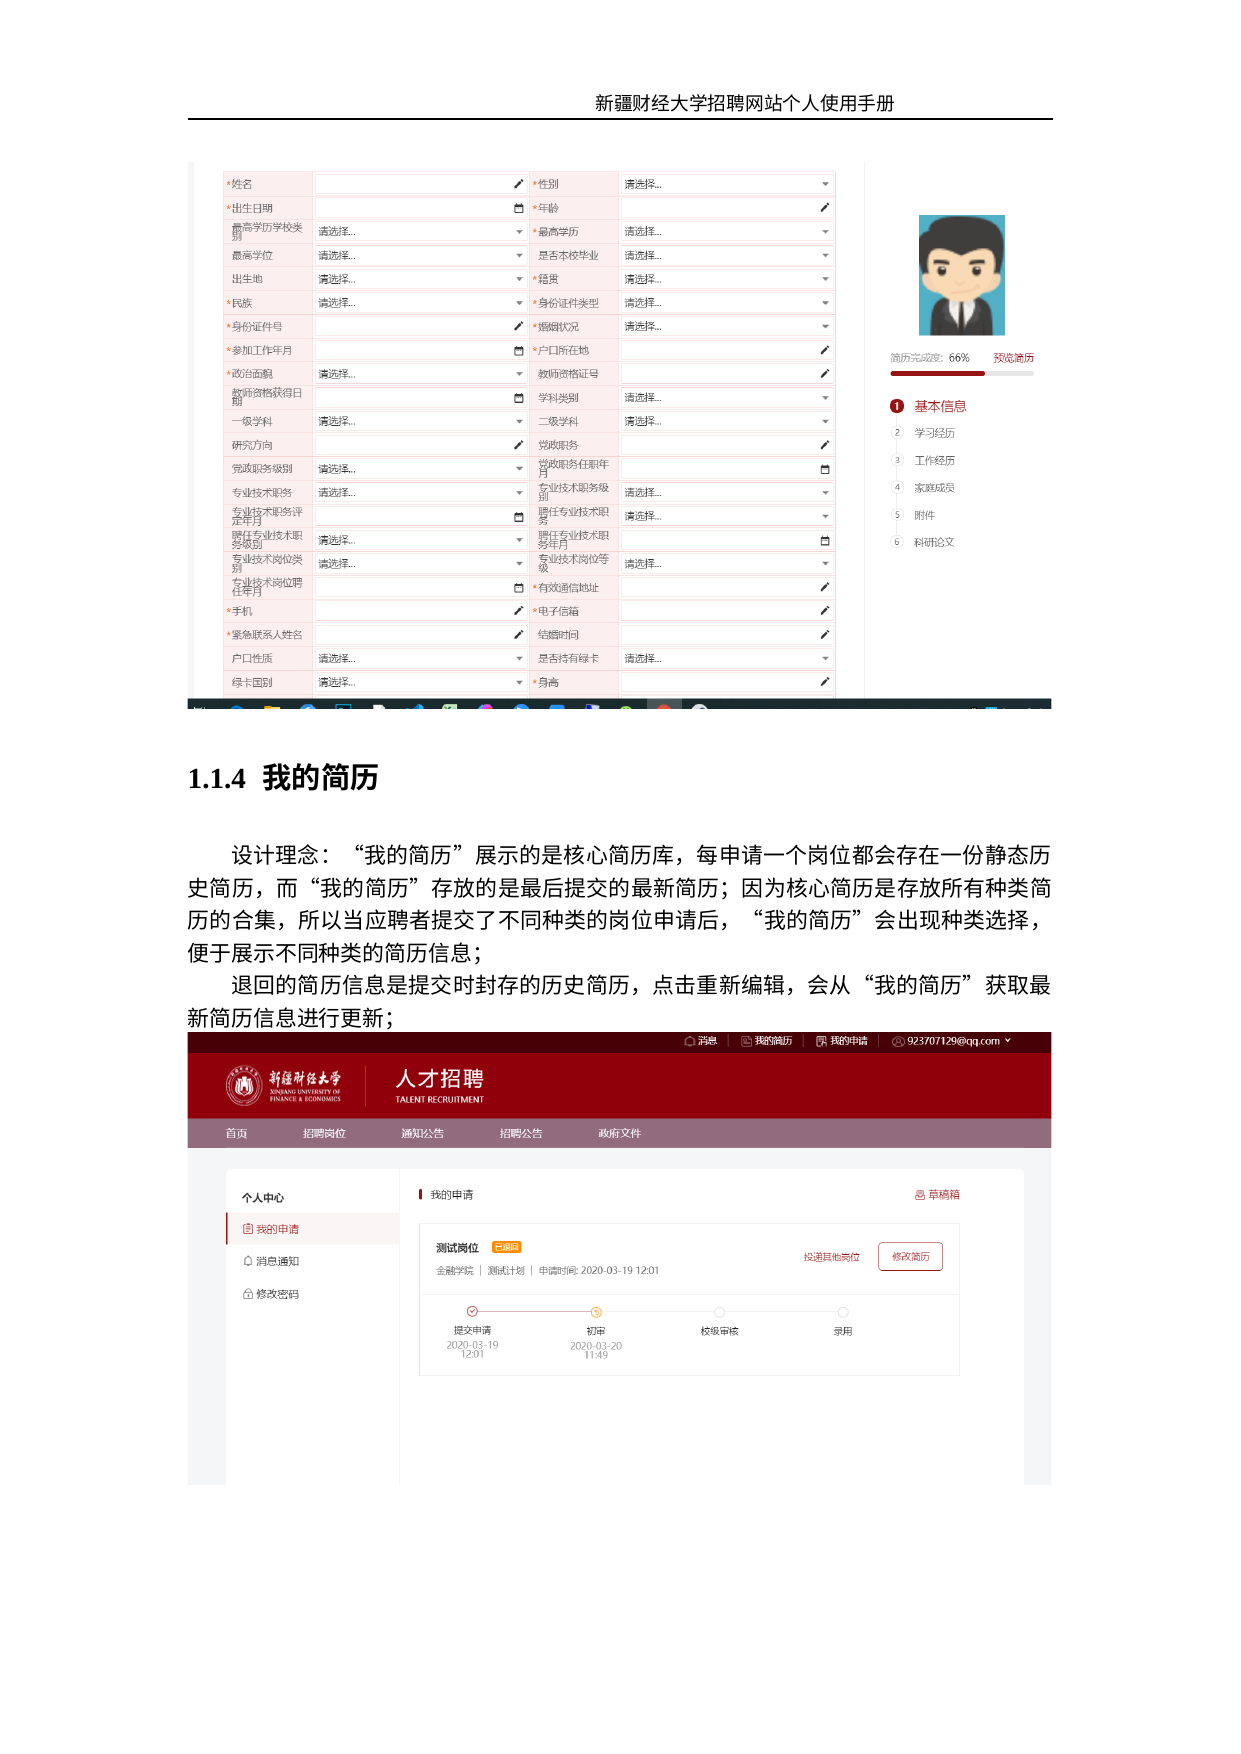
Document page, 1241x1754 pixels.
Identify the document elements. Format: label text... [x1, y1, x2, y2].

picture [187, 1032, 1052, 1485]
text 设计理念：“我的简历”展示的是核心简历库，每申请一个岗位都会存在一份静态历史简历，而“我的简历”存放的是最后提交的最新简历；因为核心简历是存放所有种类简历的合集，所以当应聘者提交了不同种类的岗位申请后，“我的简历”会出现种类选择，便于展示不同种类的简历信息； [187, 838, 1053, 968]
text 退回的简历信息是提交时封存的历史简历，点击重新编辑，会从“我的简历”获取最新简历信息进行更新； [187, 968, 1053, 1033]
picture [187, 162, 1052, 709]
subtitle 我的简历 [187, 744, 1053, 809]
